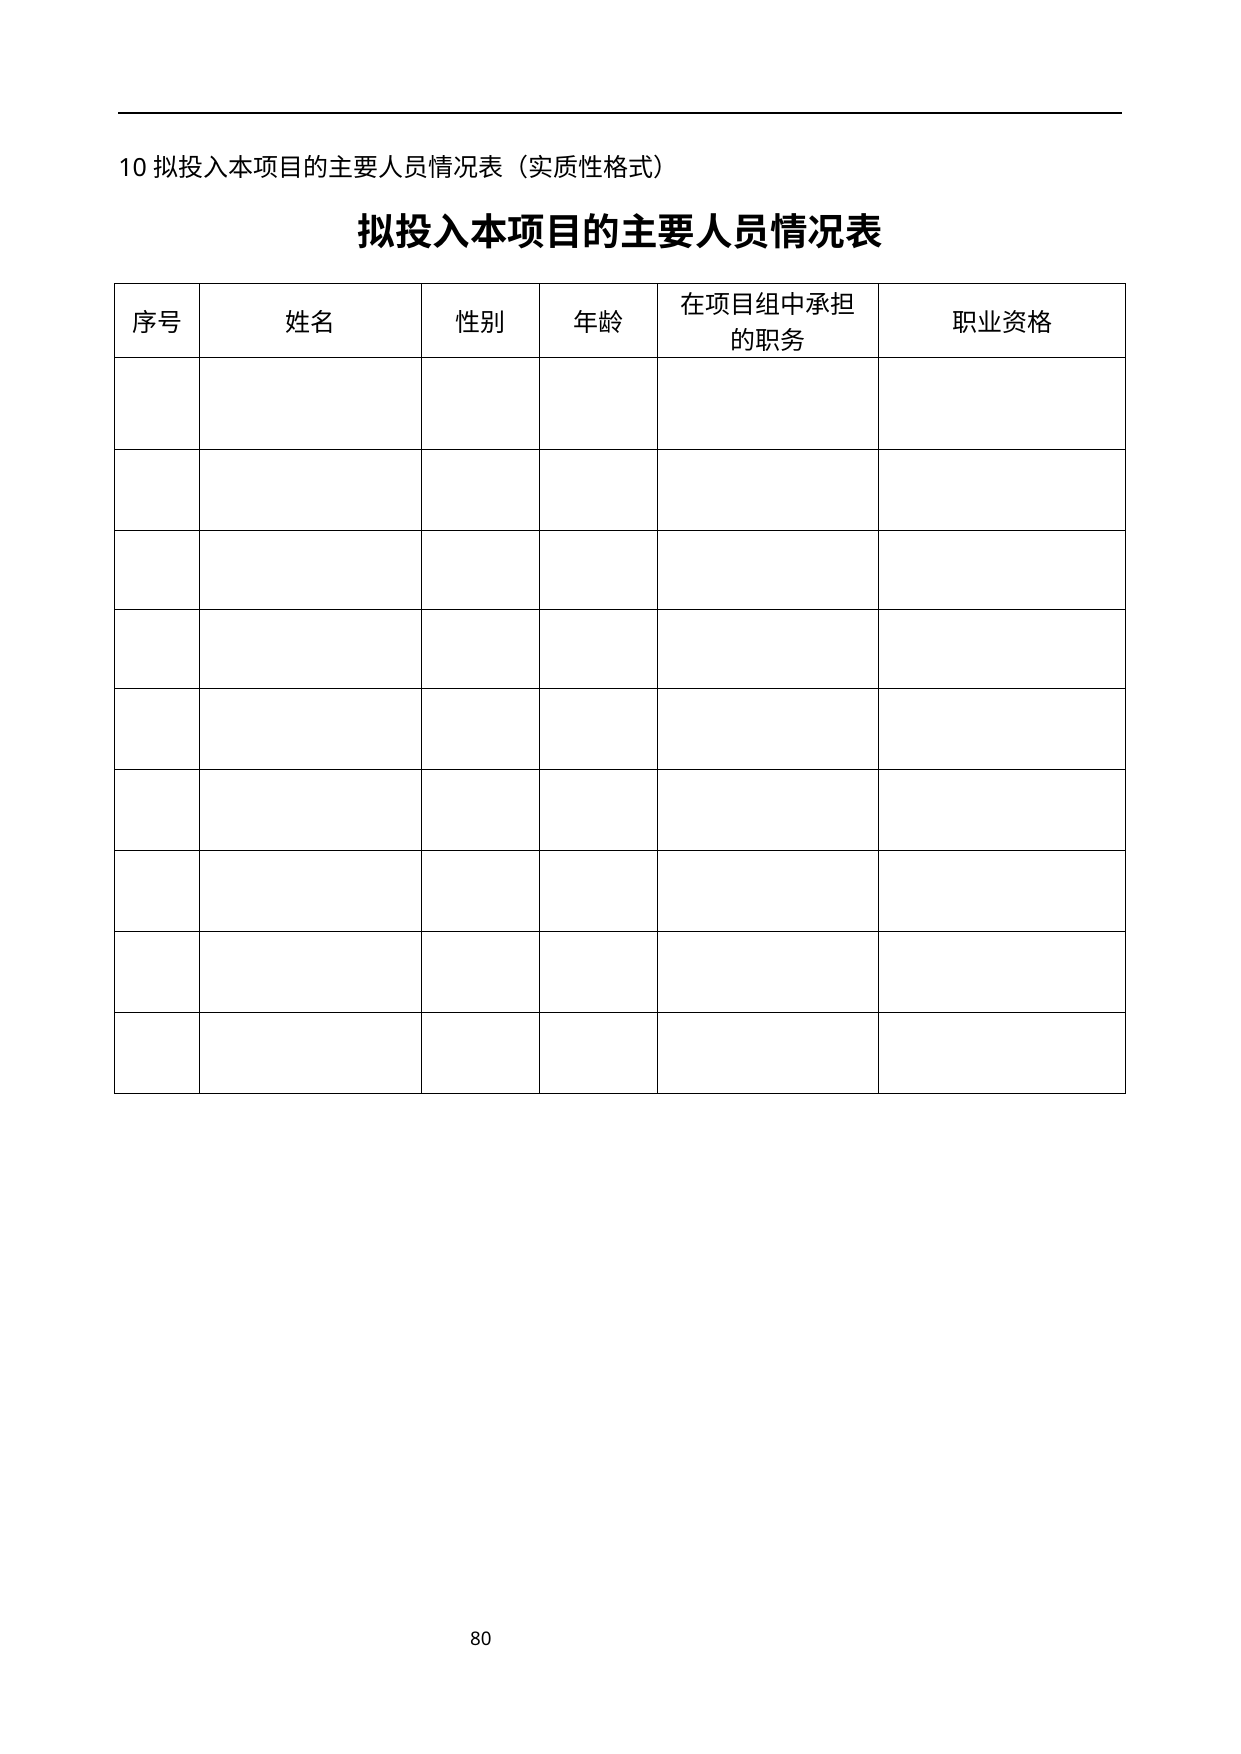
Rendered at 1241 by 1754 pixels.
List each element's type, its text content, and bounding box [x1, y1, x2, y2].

table_cell [200, 610, 421, 688]
table_cell [540, 531, 657, 609]
table_cell [115, 932, 199, 1012]
table_cell [879, 531, 1125, 609]
table_cell [658, 932, 878, 1012]
table_cell [879, 358, 1125, 449]
table_cell [658, 770, 878, 850]
table_cell [422, 851, 539, 931]
table_cell [540, 689, 657, 769]
table_header 姓名 [200, 284, 421, 357]
table_cell [879, 770, 1125, 850]
table_cell [422, 1013, 539, 1093]
table_cell [879, 1013, 1125, 1093]
table_header 性别 [422, 284, 539, 357]
table_cell [200, 770, 421, 850]
table_cell [115, 358, 199, 449]
table_cell [540, 610, 657, 688]
table_cell [540, 450, 657, 530]
text 10 拟投入本项目的主要人员情况表（实质性格式） [118, 148, 1122, 184]
table_cell [879, 450, 1125, 530]
table_cell [540, 1013, 657, 1093]
table_cell [422, 770, 539, 850]
table_cell [200, 450, 421, 530]
table_cell [540, 358, 657, 449]
table_cell [200, 689, 421, 769]
table_cell [879, 851, 1125, 931]
table_cell [115, 689, 199, 769]
table_cell [115, 1013, 199, 1093]
table_cell [422, 610, 539, 688]
table_cell [422, 531, 539, 609]
table_cell [115, 770, 199, 850]
table_cell [540, 932, 657, 1012]
table_cell [658, 531, 878, 609]
table_header 职业资格 [879, 284, 1125, 357]
table_cell [422, 689, 539, 769]
table_cell [422, 358, 539, 449]
table_cell [115, 851, 199, 931]
table_cell [115, 610, 199, 688]
table_cell [658, 358, 878, 449]
table_cell [879, 689, 1125, 769]
table_header 年龄 [540, 284, 657, 357]
table_cell [200, 531, 421, 609]
table_cell [658, 1013, 878, 1093]
table_cell [115, 450, 199, 530]
table_header 在项目组中承担的职务 [658, 284, 878, 357]
table_cell [200, 932, 421, 1012]
table_cell [540, 851, 657, 931]
table_cell [658, 610, 878, 688]
table_cell [200, 358, 421, 449]
table_cell [200, 851, 421, 931]
table_cell [879, 610, 1125, 688]
table_cell [879, 932, 1125, 1012]
table_cell [658, 450, 878, 530]
table_cell [422, 450, 539, 530]
table_cell [115, 531, 199, 609]
table_cell [540, 770, 657, 850]
table_cell [200, 1013, 421, 1093]
table_header 序号 [115, 284, 199, 357]
table_cell [658, 851, 878, 931]
table_cell [422, 932, 539, 1012]
table_cell [658, 689, 878, 769]
text 拟投入本项目的主要人员情况表 [118, 202, 1122, 256]
